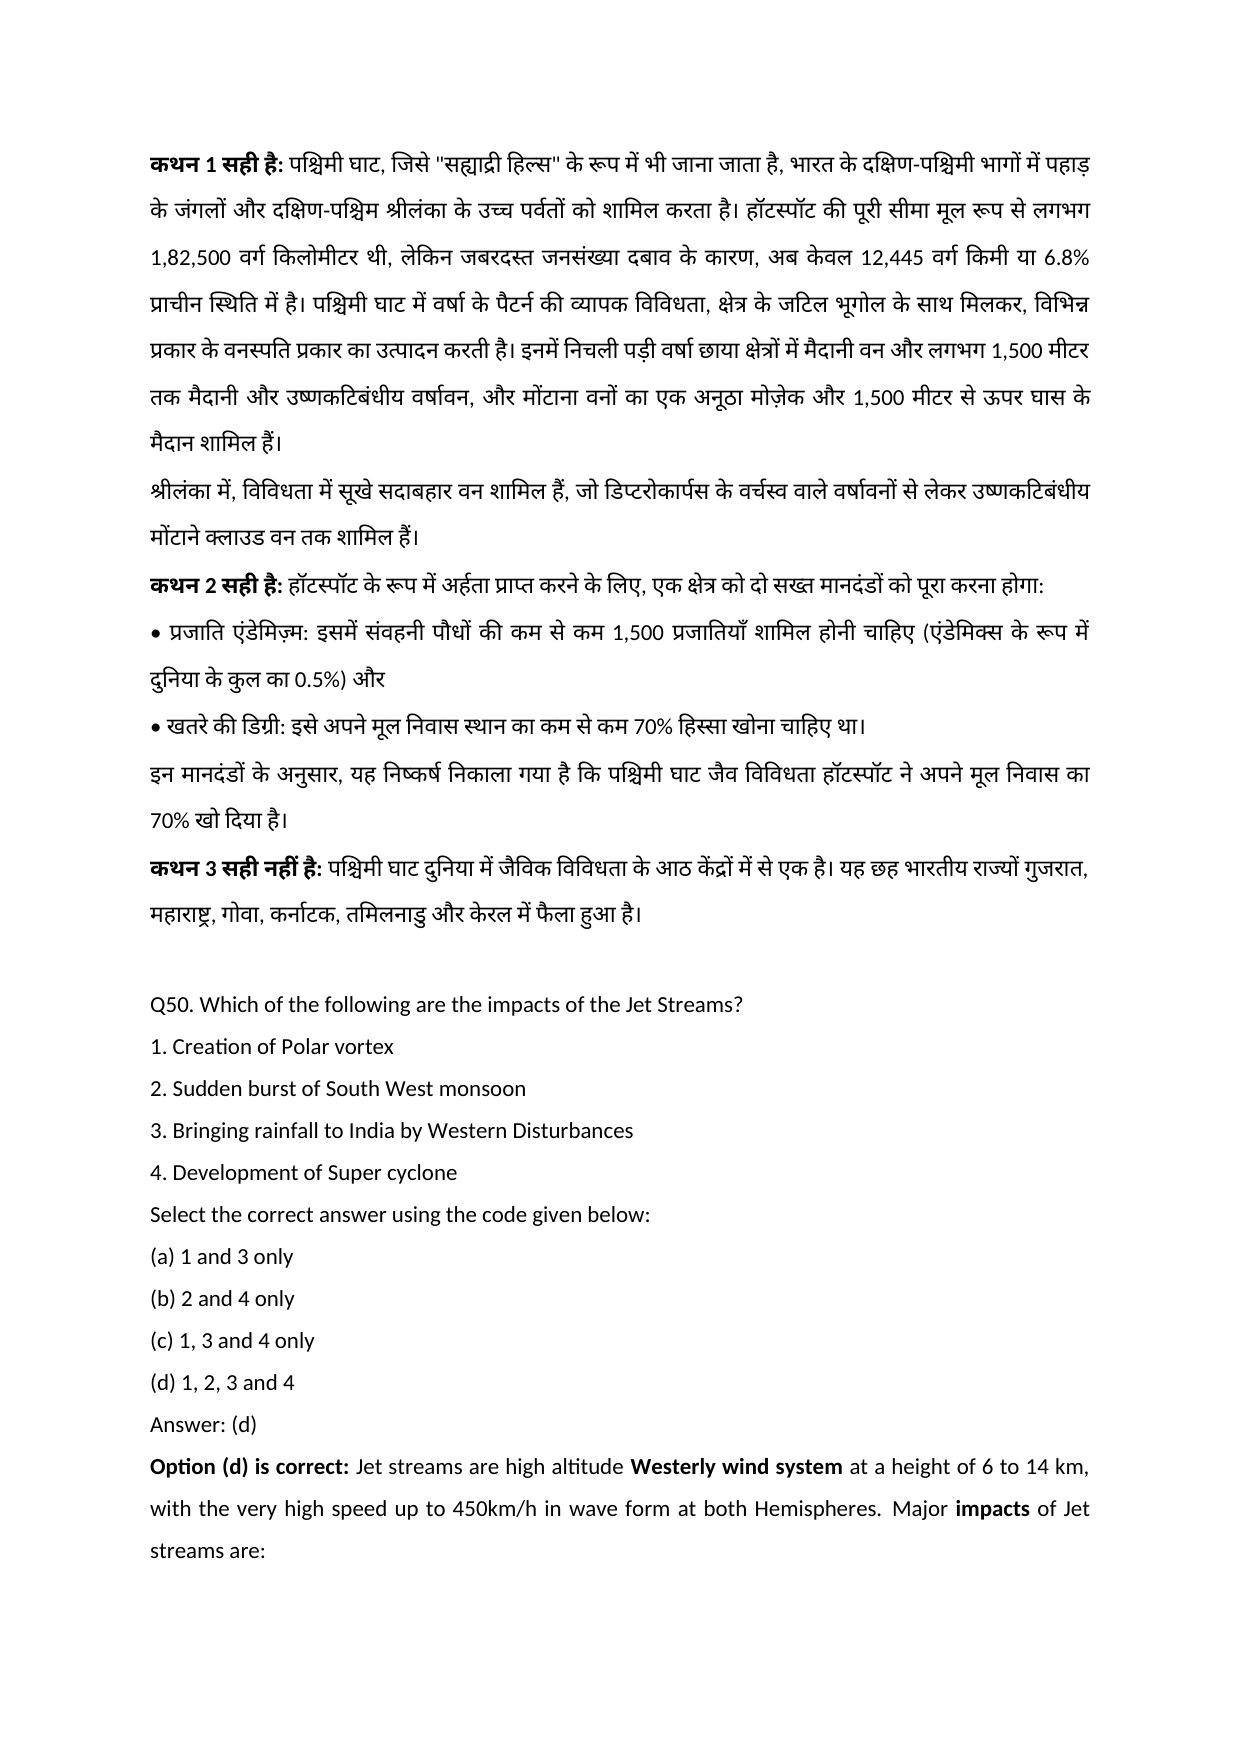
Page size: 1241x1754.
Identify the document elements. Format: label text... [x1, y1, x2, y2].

text 4. Development of Super cyclone [150, 1158, 1090, 1186]
text • प्रजाति एंडेमिज़्म: इसमें संवहनी पौधों की कम से कम 1,500 प्रजातियाँ शामिल होनी चाहिए (एंडेमिक्स के रूप में दुनिया के कुल का 0.5%) और [150, 618, 1090, 697]
text 1. Creation of Polar vortex [150, 1032, 1090, 1060]
text कथन 2 सही है: हॉटस्पॉट के रूप में अर्हता प्राप्त करने के लिए, एक क्षेत्र को दो सख्त मानदंडों को पूरा करना होगा: [150, 571, 1090, 603]
text Q50. Which of the following are the impacts of the Jet Streams? [150, 990, 1090, 1018]
text Option (d) is correct: Jet streams are high altitude Westerly wind system at a height of 6 to 14 km, with the very high speed up to 450km/h in wave form at both Hemispheres. Major impacts of Jet streams are: [150, 1452, 1090, 1564]
text कथन 3 सही नहीं है: पश्चिमी घाट दुनिया में जैविक विविधता के आठ केंद्रों में से एक है। यह छह भारतीय राज्यों गुजरात, महाराष्ट्र, गोवा, कर्नाटक, तमिलनाडु और केरल में फैला हुआ है। [150, 854, 1090, 932]
text (a) 1 and 3 only [150, 1242, 1090, 1270]
text कथन 1 सही है: पश्चिमी घाट, जिसे "सह्याद्री हिल्स" के रूप में भी जाना जाता है, भारत के दक्षिण-पश्चिमी भागों में पहाड़ के जंगलों और दक्षिण-पश्चिम श्रीलंका के उच्च पर्वतों को शामिल करता है। हॉटस्पॉट की पूरी सीमा मूल रूप से लगभग 1,82,500 वर्ग किलोमीटर थी, लेकिन जबरदस्त जनसंख्या दबाव के कारण, अब केवल 12,445 वर्ग किमी या 6.8% प्राचीन स्थिति में है। पश्चिमी घाट में वर्षा के पैटर्न की व्यापक विविधता, क्षेत्र के जटिल भूगोल के साथ मिलकर, विभिन्न प्रकार के वनस्पति प्रकार का उत्पादन करती है। इनमें निचली पड़ी वर्षा छाया क्षेत्रों में मैदानी वन और लगभग 1,500 मीटर तक मैदानी और उष्णकटिबंधीय वर्षावन, और मोंटाना वनों का एक अनूठा मोज़ेक और 1,500 मीटर से ऊपर घास के मैदान शामिल हैं। [150, 150, 1090, 461]
text (d) 1, 2, 3 and 4 [150, 1368, 1090, 1396]
text Select the correct answer using the code given below: [150, 1200, 1090, 1228]
text 2. Sudden burst of South West monsoon [150, 1074, 1090, 1102]
text (c) 1, 3 and 4 only [150, 1326, 1090, 1354]
text • खतरे की डिग्री: इसे अपने मूल निवास स्थान का कम से कम 70% हिस्सा खोना चाहिए था। [150, 712, 1090, 744]
text 3. Bringing rainfall to India by Western Disturbances [150, 1116, 1090, 1144]
text (b) 2 and 4 only [150, 1284, 1090, 1312]
text इन मानदंडों के अनुसार, यह निष्कर्ष निकाला गया है कि पश्चिमी घाट जैव विविधता हॉटस्पॉट ने अपने मूल निवास का 70% खो दिया है। [150, 760, 1090, 838]
text श्रीलंका में, विविधता में सूखे सदाबहार वन शामिल हैं, जो डिप्टरोकार्पस के वर्चस्व वाले वर्षावनों से लेकर उष्णकटिबंधीय मोंटाने क्लाउड वन तक शामिल हैं। [150, 477, 1090, 555]
text Answer: (d) [150, 1410, 1090, 1438]
